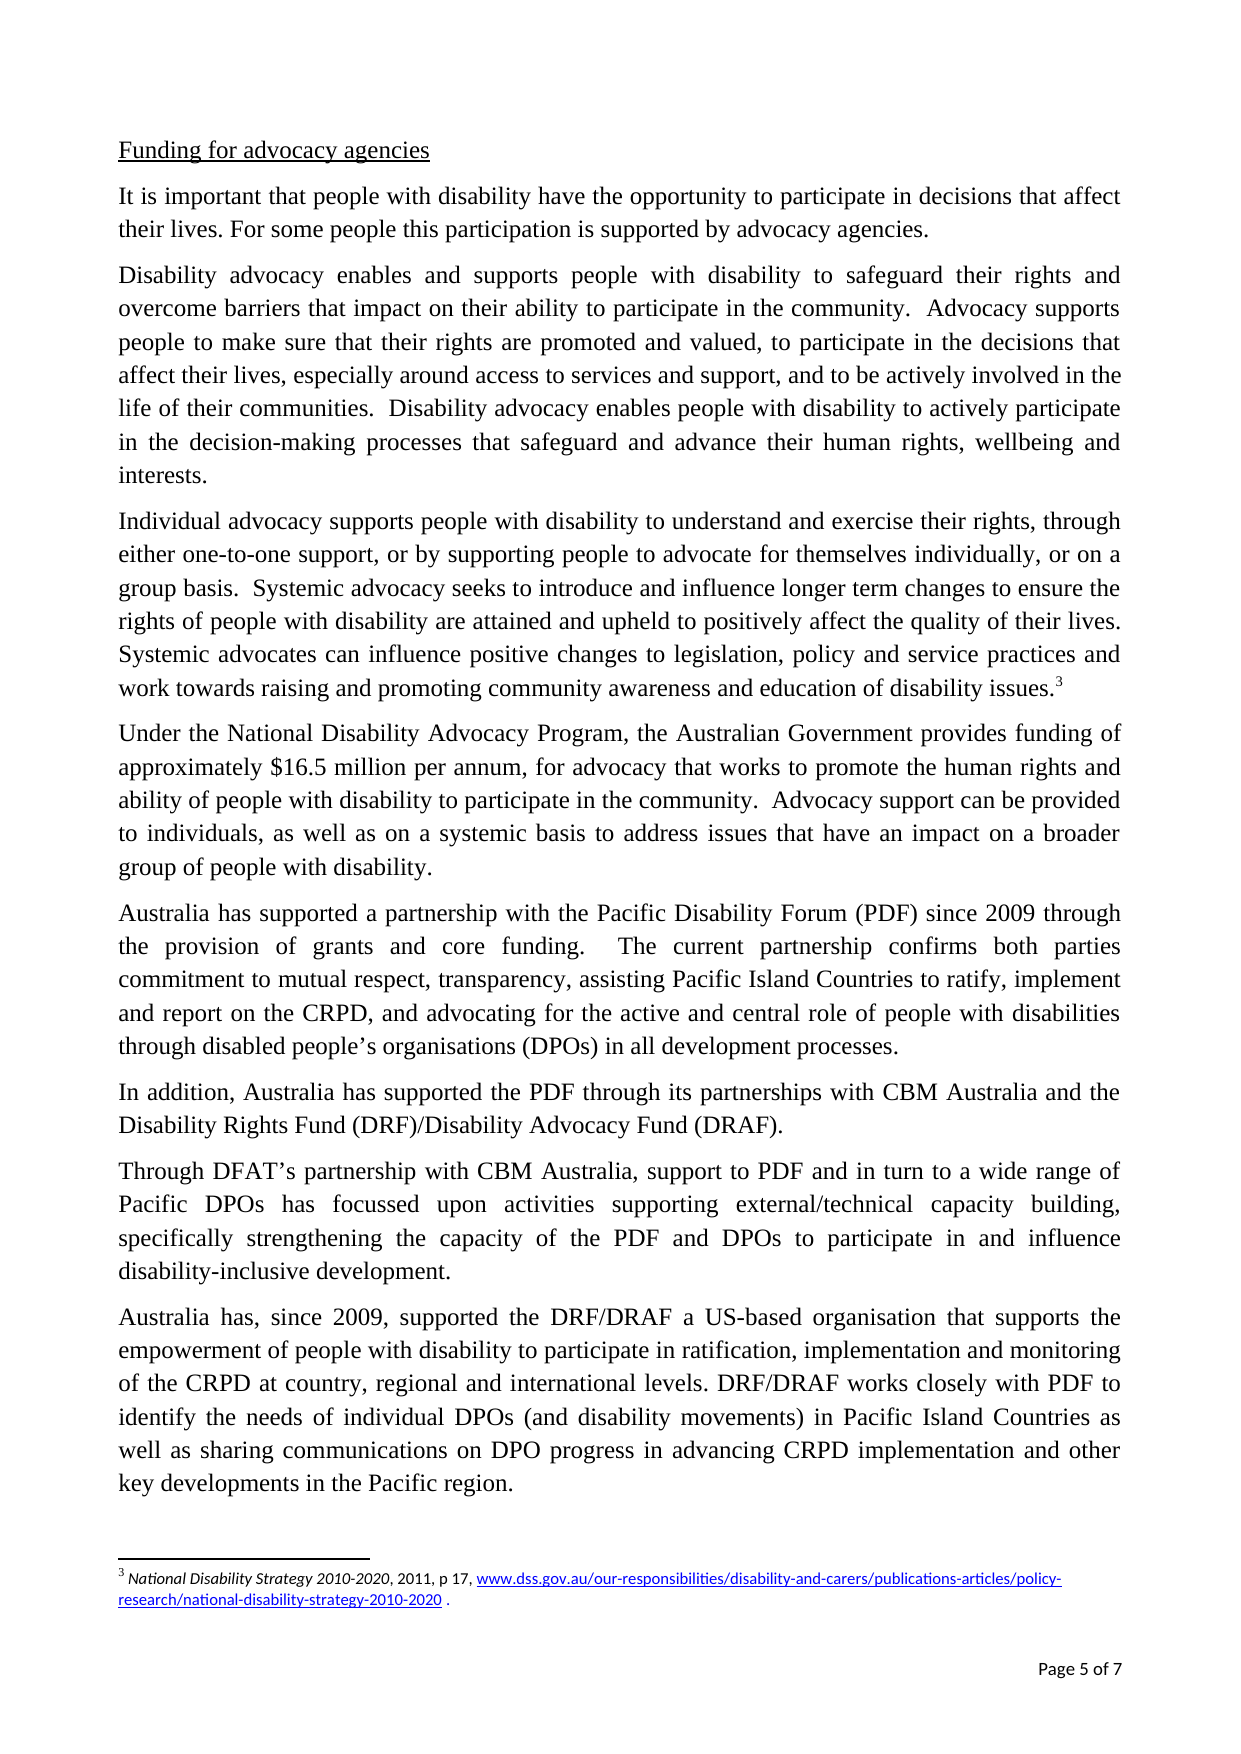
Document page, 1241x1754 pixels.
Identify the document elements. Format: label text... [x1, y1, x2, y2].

text Through DFAT’s partnership with CBM Australia, support to PDF and in turn to a wide range of Pacific DPOs has focussed upon activities supporting external/technical capacity building, specifically strengthening the capacity of the PDF and DPOs to participate in and influence disability-inclusive development. [118, 1151, 1122, 1285]
text Disability advocacy enables and supports people with disability to safeguard their rights and overcome barriers that impact on their ability to participate in the community. Advocacy supports people to make sure that their rights are promoted and valued, to participate in the decisions that affect their lives, especially around access to services and support, and to be actively involved in the life of their communities. Disability advocacy enables people with disability to actively participate in the decision-making processes that safeguard and advance their human rights, wellbeing and interests. [118, 256, 1122, 489]
text Under the National Disability Advocacy Program, the Australian Government provides funding of approximately $16.5 million per annum, for advocacy that works to promote the human rights and ability of people with disability to participate in the community. Advocacy support can be provided to individuals, as well as on a systemic basis to address issues that have an impact on a broader group of people with disability. [118, 714, 1122, 881]
text Australia has supported a partnership with the Pacific Disability Forum (PDF) since 2009 through the provision of grants and core funding. The current partnership confirms both parties commitment to mutual respect, transparency, assisting Pacific Island Countries to ratify, implement and report on the CRPD, and advocating for the active and central role of people with disabilities through disabled people’s organisations (DPOs) in all development processes. [118, 893, 1122, 1060]
text It is important that people with disability have the opportunity to participate in decisions that affect their lives. For some people this participation is supported by advocacy agencies. [118, 176, 1122, 243]
text Funding for advocacy agencies [118, 131, 1122, 164]
text In addition, Australia has supported the PDF through its partnerships with CBM Australia and the Disability Rights Fund (DRF)/Disability Advocacy Fund (DRAF). [118, 1072, 1122, 1139]
text Individual advocacy supports people with disability to understand and exercise their rights, through either one-to-one support, or by supporting people to advocate for themselves individually, or on a group basis. Systemic advocacy seeks to introduce and influence longer term changes to ensure the rights of people with disability are attained and upheld to positively affect the quality of their lives. Systemic advocates can influence positive changes to legislation, policy and service practices and work towards raising and promoting community awareness and education of disability issues. [118, 501, 1122, 701]
text Australia has, since 2009, supported the DRF/DRAF a US-based organisation that supports the empowerment of people with disability to participate in ratification, implementation and monitoring of the CRPD at country, regional and international levels. DRF/DRAF works closely with PDF to identify the needs of individual DPOs (and disability movements) in Pacific Island Countries as well as sharing communications on DPO progress in advancing CRPD implementation and other key developments in the Pacific region. [118, 1297, 1122, 1497]
